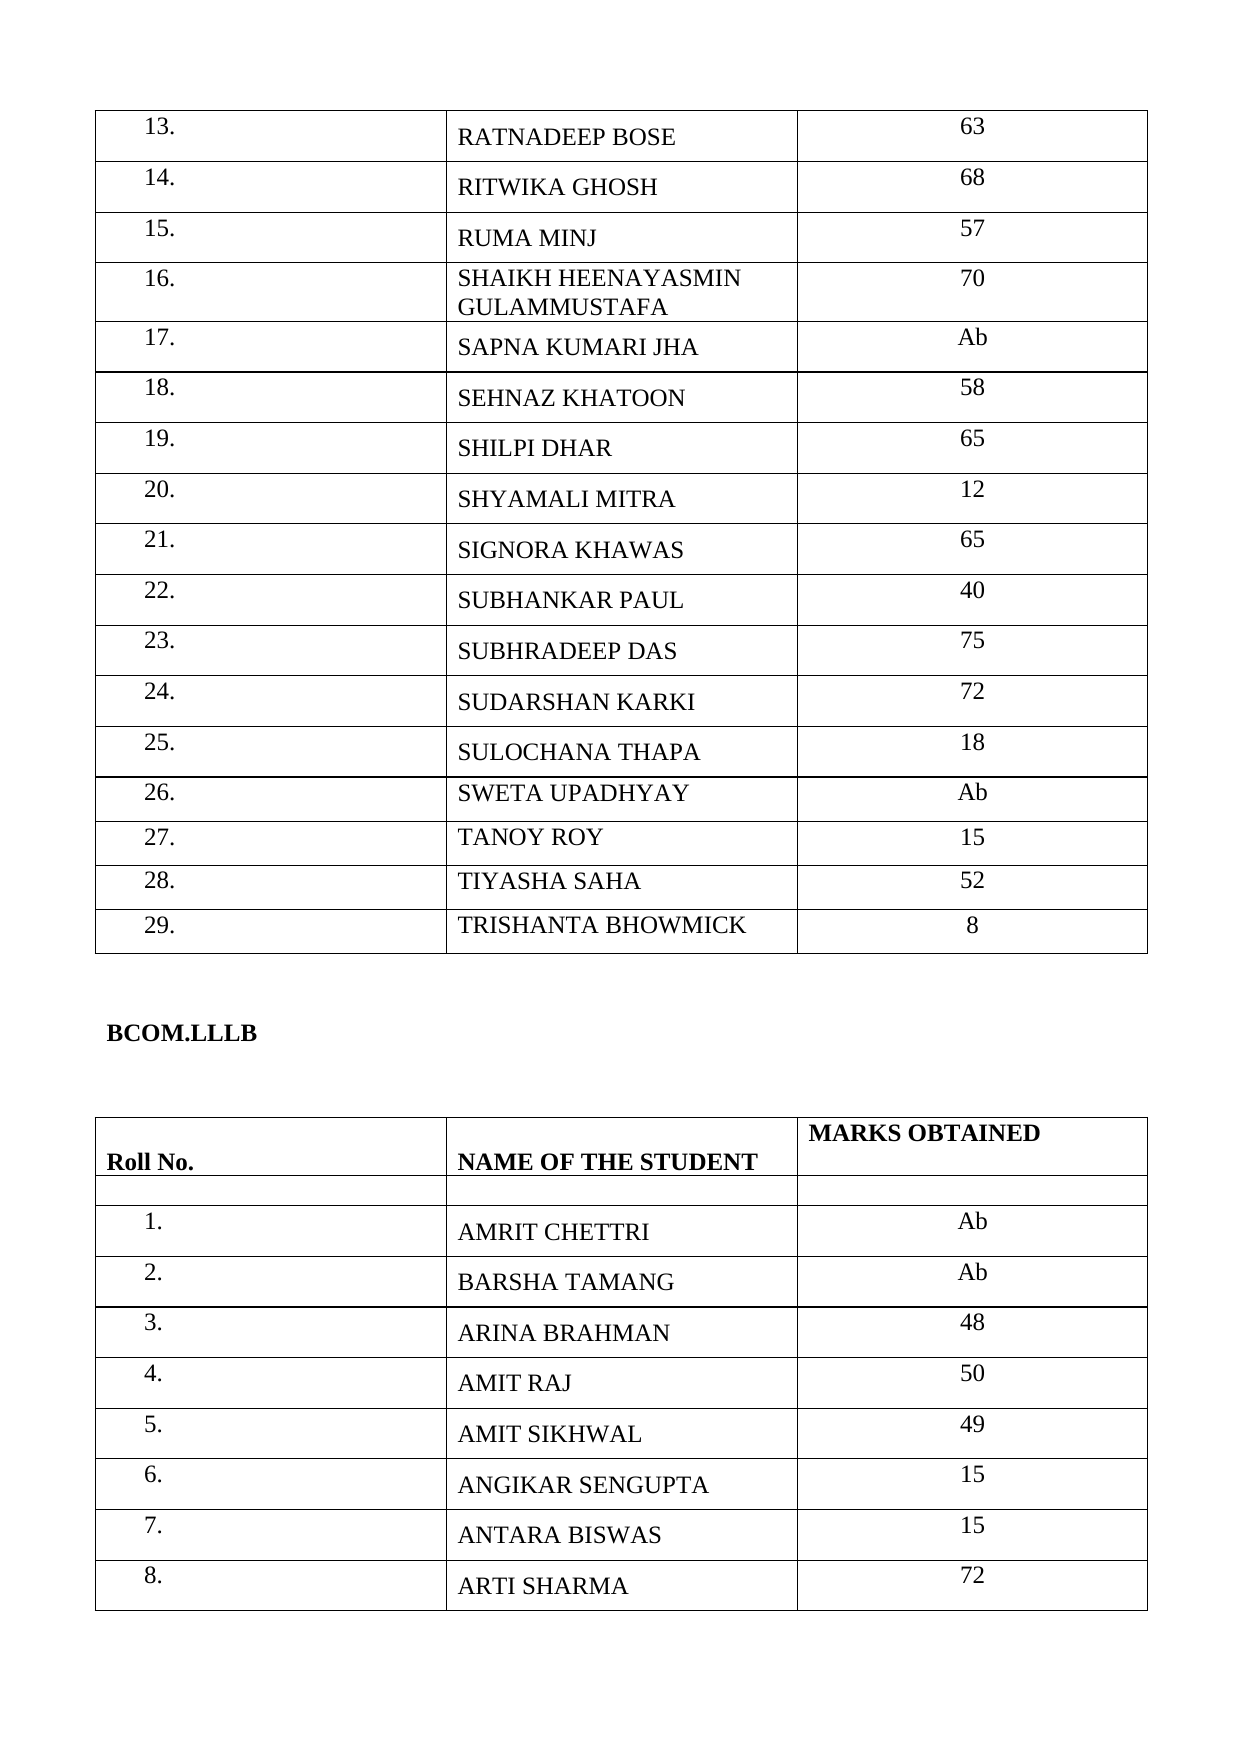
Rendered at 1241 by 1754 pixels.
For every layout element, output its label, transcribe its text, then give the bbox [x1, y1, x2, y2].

table_cell 12 [798, 474, 1147, 523]
table_cell ANTARA BISWAS [447, 1510, 797, 1559]
table_cell [96, 1206, 446, 1256]
table_cell AMIT RAJ [447, 1358, 797, 1408]
table_cell 8 [798, 910, 1147, 953]
table_cell 15 [798, 1459, 1147, 1509]
table_cell 72 [798, 1561, 1147, 1610]
table_cell Ab [798, 1257, 1147, 1306]
table_cell [96, 1176, 446, 1205]
table_cell 70 [798, 263, 1147, 321]
table_cell SHAIKH HEENAYASMIN GULAMMUSTAFA [447, 263, 797, 321]
table_cell [96, 373, 446, 422]
table_cell ARINA BRAHMAN [447, 1308, 797, 1357]
table_cell ANGIKAR SENGUPTA [447, 1459, 797, 1509]
table_cell [96, 866, 446, 909]
table_cell SUBHRADEEP DAS [447, 626, 797, 675]
table_cell [96, 474, 446, 523]
table_cell SIGNORA KHAWAS [447, 524, 797, 574]
table_cell Ab [798, 322, 1147, 371]
table_cell [96, 162, 446, 212]
table_cell [96, 626, 446, 675]
table_cell BARSHA TAMANG [447, 1257, 797, 1306]
table_cell 58 [798, 373, 1147, 422]
table_cell TIYASHA SAHA [447, 866, 797, 909]
table_cell [96, 1561, 446, 1610]
table_cell [96, 1257, 446, 1306]
table_cell AMIT SIKHWAL [447, 1409, 797, 1458]
table_cell RITWIKA GHOSH [447, 162, 797, 212]
table_header NAME OF THE STUDENT [447, 1118, 797, 1175]
table_cell SEHNAZ KHATOON [447, 373, 797, 422]
table_header MARKS OBTAINED [798, 1118, 1147, 1175]
text BCOM.LLLB [106, 1018, 1136, 1046]
table_cell 15 [798, 1510, 1147, 1559]
table_cell [96, 676, 446, 726]
table_cell [96, 213, 446, 262]
table_cell SUBHANKAR PAUL [447, 575, 797, 624]
table_cell [96, 1409, 446, 1458]
table_cell [96, 111, 446, 161]
table_cell SHILPI DHAR [447, 423, 797, 473]
table_cell RATNADEEP BOSE [447, 111, 797, 161]
table_cell TRISHANTA BHOWMICK [447, 910, 797, 953]
table_cell [96, 822, 446, 864]
table_cell SULOCHANA THAPA [447, 727, 797, 776]
table_cell Ab [798, 778, 1147, 821]
table_cell 68 [798, 162, 1147, 212]
table_header Roll No. [96, 1118, 446, 1175]
table_cell 65 [798, 423, 1147, 473]
table_cell 65 [798, 524, 1147, 574]
table_cell SHYAMALI MITRA [447, 474, 797, 523]
table_cell [96, 1459, 446, 1509]
table_cell [96, 322, 446, 371]
table_cell 48 [798, 1308, 1147, 1357]
table_cell [96, 1358, 446, 1408]
table_cell [96, 263, 446, 321]
table_cell SUDARSHAN KARKI [447, 676, 797, 726]
table_cell 75 [798, 626, 1147, 675]
table_cell 63 [798, 111, 1147, 161]
table_cell Ab [798, 1206, 1147, 1256]
table_cell 18 [798, 727, 1147, 776]
table_cell 57 [798, 213, 1147, 262]
table_cell ARTI SHARMA [447, 1561, 797, 1610]
table_cell [447, 1176, 797, 1205]
table_cell [96, 727, 446, 776]
table_cell AMRIT CHETTRI [447, 1206, 797, 1256]
table_cell 72 [798, 676, 1147, 726]
table_cell 50 [798, 1358, 1147, 1408]
table_cell SAPNA KUMARI JHA [447, 322, 797, 371]
table_cell 40 [798, 575, 1147, 624]
table_cell RUMA MINJ [447, 213, 797, 262]
table_cell [96, 524, 446, 574]
table_cell [798, 1176, 1147, 1205]
table_cell [96, 778, 446, 821]
table_cell [96, 423, 446, 473]
table_cell TANOY ROY [447, 822, 797, 864]
table_cell SWETA UPADHYAY [447, 778, 797, 821]
table_cell 15 [798, 822, 1147, 864]
table_cell [96, 910, 446, 953]
table_cell [96, 575, 446, 624]
table_cell [96, 1510, 446, 1559]
table_cell 49 [798, 1409, 1147, 1458]
table_cell [96, 1308, 446, 1357]
table_cell 52 [798, 866, 1147, 909]
